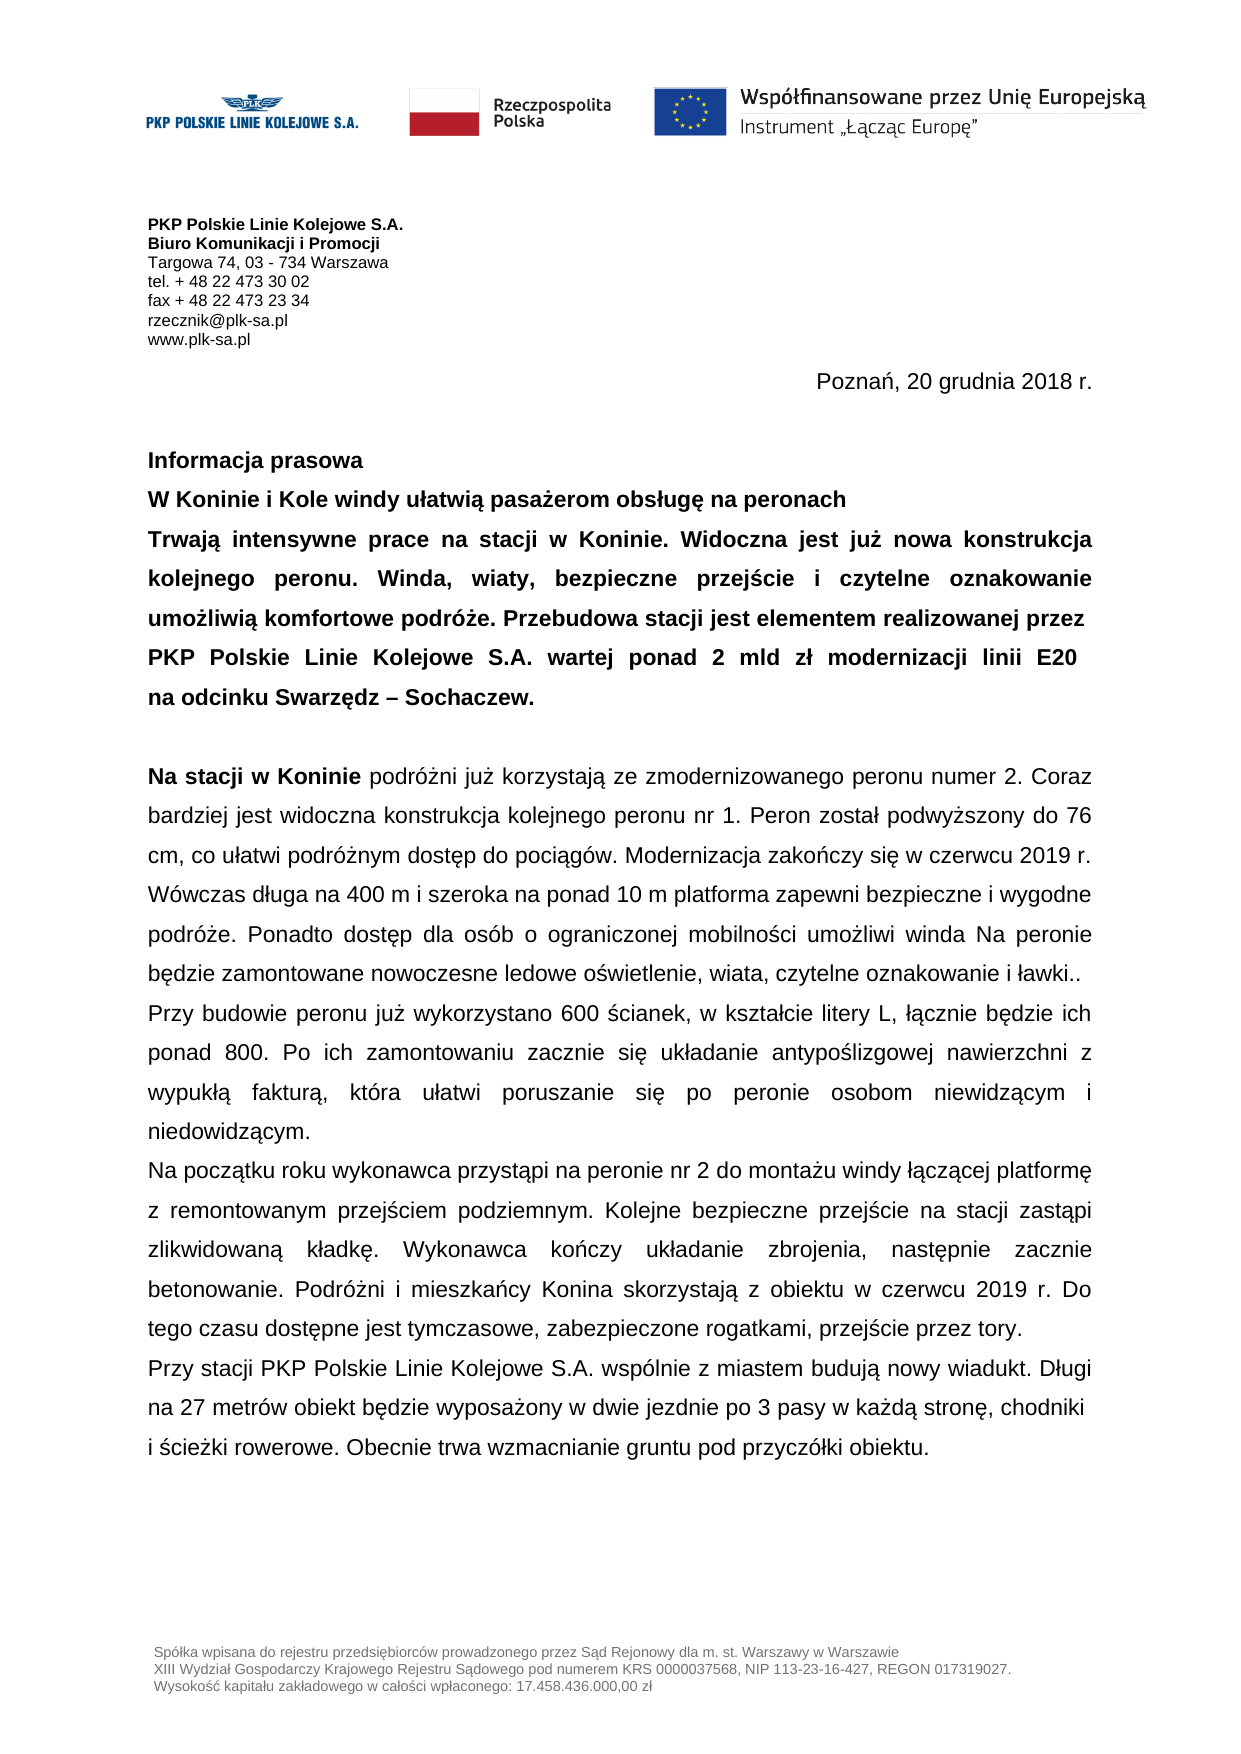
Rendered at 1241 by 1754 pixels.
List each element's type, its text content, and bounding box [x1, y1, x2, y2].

text tel. + 48 22 473 30 02 [148, 272, 1093, 291]
text Informacja prasowa [148, 447, 1093, 473]
text Poznań, 20 grudnia 2018 r. [148, 368, 1093, 394]
text www.plk-sa.pl [148, 329, 1093, 349]
picture [103, 73, 1190, 154]
text Targowa 74, 03 - 734 Warszawa [148, 253, 1093, 272]
text W Koninie i Kole windy ułatwią pasażerom obsługę na peronach [148, 486, 1093, 513]
text Na początku roku wykonawca przystąpi na peronie nr 2 do montażu windy łączącej platformę z remontowanym przejściem podziemnym. Kolejne bezpieczne przejście na stacji zastąpi zlikwidowaną kładkę. Wykonawca kończy układanie zbrojenia, następnie zacznie betonowanie. Podróżni i mieszkańcy Konina skorzystają z obiektu w czerwcu 2019 r. Do tego czasu dostępne jest tymczasowe, zabezpieczone rogatkami, przejście przez tory. [148, 1157, 1093, 1342]
text fax + 48 22 473 23 34 [148, 291, 1093, 310]
text Trwają intensywne prace na stacji w Koninie. Widoczna jest już nowa konstrukcja kolejnego peronu. Winda, wiaty, bezpieczne przejście i czytelne oznakowanie umożliwią komfortowe podróże. Przebudowa stacji jest elementem realizowanej przez PKP Polskie Linie Kolejowe S.A. wartej ponad 2 mld zł modernizacji linii E20 na odcinku Swarzędz – Sochaczew. [148, 526, 1093, 710]
text Przy stacji PKP Polskie Linie Kolejowe S.A. wspólnie z miastem budują nowy wiadukt. Długi na 27 metrów obiekt będzie wyposażony w dwie jezdnie po 3 pasy w każdą stronę, chodniki i ścieżki rowerowe. Obecnie trwa wzmacnianie gruntu pod przyczółki obiektu. [148, 1355, 1093, 1460]
text Biuro Komunikacji i Promocji [148, 234, 1093, 253]
text PKP Polskie Linie Kolejowe S.A. [148, 214, 1093, 234]
text Na stacji w Koninie podróżni już korzystają ze zmodernizowanego peronu numer 2. Coraz bardziej jest widoczna konstrukcja kolejnego peronu nr 1. Peron został podwyższony do 76 cm, co ułatwi podróżnym dostęp do pociągów. Modernizacja zakończy się w czerwcu 2019 r. Wówczas długa na 400 m i szeroka na ponad 10 m platforma zapewni bezpieczne i wygodne podróże. Ponadto dostęp dla osób o ograniczonej mobilności umożliwi winda Na peronie będzie zamontowane nowoczesne ledowe oświetlenie, wiata, czytelne oznakowanie i ławki.. [148, 763, 1093, 986]
text rzecznik@plk-sa.pl [148, 310, 1093, 329]
text Przy budowie peronu już wykorzystano 600 ścianek, w kształcie litery L, łącznie będzie ich ponad 800. Po ich zamontowaniu zacznie się układanie antypoślizgowej nawierzchni z wypukłą fakturą, która ułatwi poruszanie się po peronie osobom niewidzącym i niedowidzącym. [148, 999, 1093, 1144]
